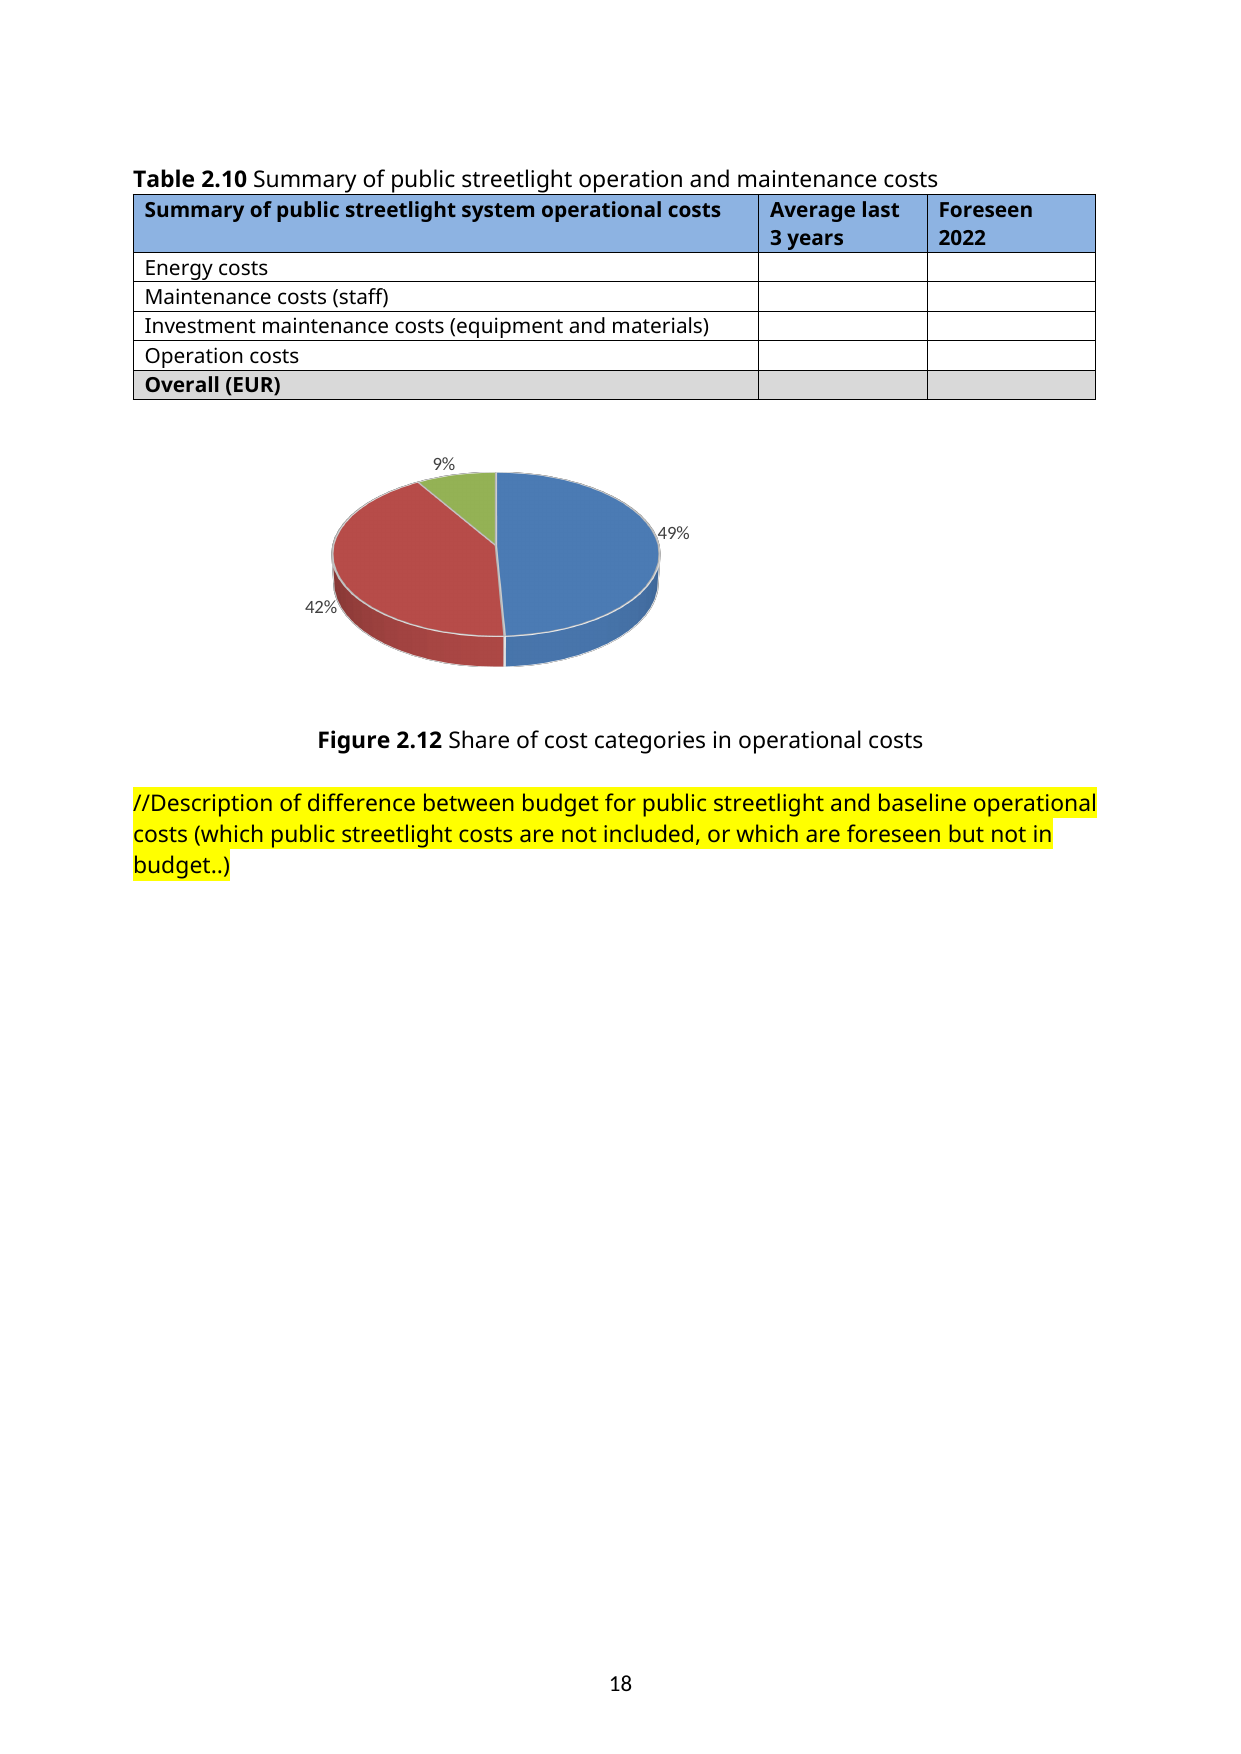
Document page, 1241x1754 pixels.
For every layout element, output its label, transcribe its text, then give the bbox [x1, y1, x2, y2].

table_cell [759, 253, 927, 281]
table_header Summary of public streetlight system operational costs [134, 195, 758, 252]
table_cell Investment maintenance costs (equipment and materials) [134, 312, 758, 340]
table_cell [759, 341, 927, 369]
table_cell [928, 371, 1095, 399]
table_cell [928, 282, 1095, 311]
table_cell Overall (EUR) [134, 371, 758, 399]
table_cell Operation costs [134, 341, 758, 369]
table_cell [759, 312, 927, 340]
table_cell [928, 341, 1095, 369]
table_header Foreseen 2022 [928, 195, 1095, 252]
table_cell [928, 312, 1095, 340]
table_cell [928, 253, 1095, 281]
table_cell Energy costs [134, 253, 758, 281]
text //Description of difference between budget for public streetlight and baseline operational costs (which public streetlight costs are not included, or which are foreseen but not in budget..) [230, 787, 1107, 881]
table_cell [759, 282, 927, 311]
table_cell Maintenance costs (staff) [134, 282, 758, 311]
table_cell [759, 371, 927, 399]
table_header Average last 3 years [759, 195, 927, 252]
